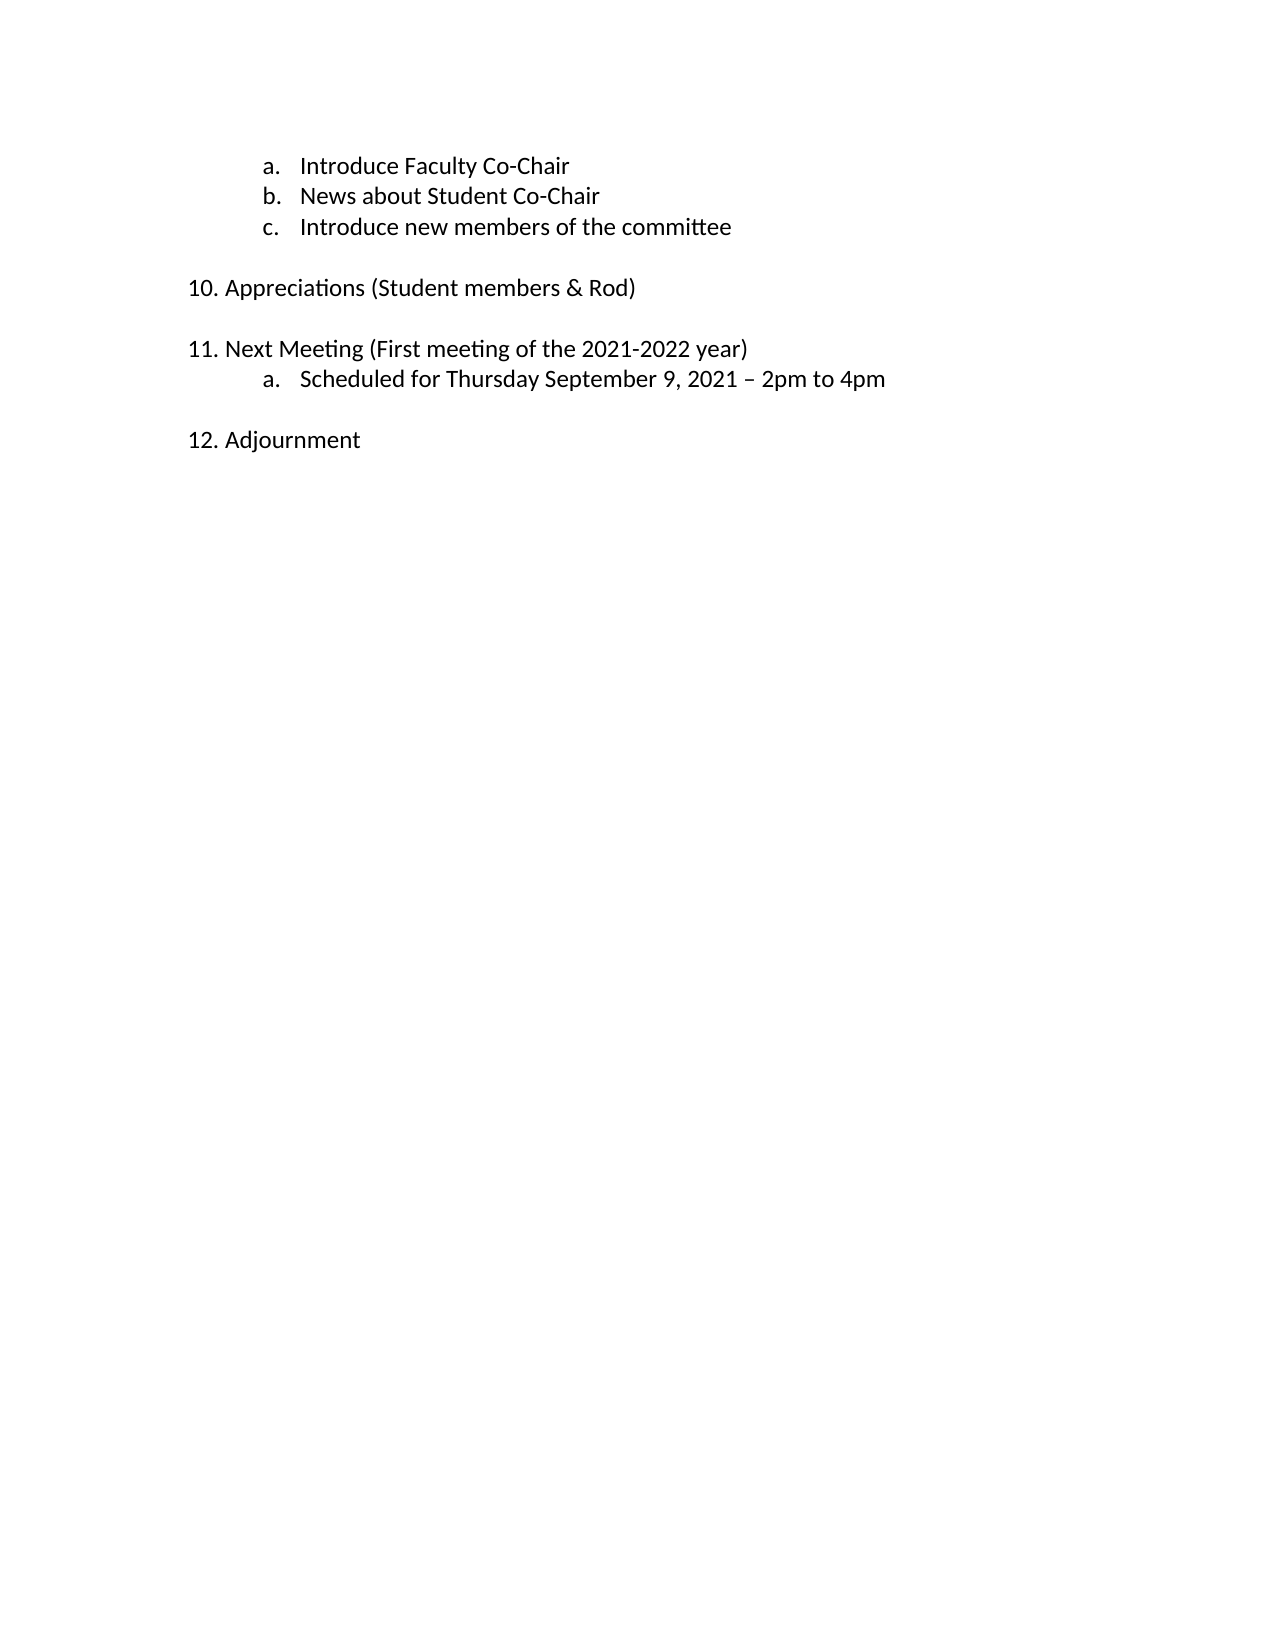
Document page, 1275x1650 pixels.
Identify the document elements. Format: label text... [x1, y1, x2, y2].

list News about Student Co-Chair [262, 181, 1125, 211]
list Adjournment [187, 425, 1125, 455]
list Appreciations (Student members & Rod) [187, 272, 1125, 303]
list Introduce Faculty Co-Chair [262, 150, 1125, 181]
list Introduce new members of the committee [262, 211, 1125, 242]
list Next Meeting (First meeting of the 2021-2022 year) [187, 333, 1125, 364]
list Scheduled for Thursday September 9, 2021 – 2pm to 4pm [262, 364, 1125, 394]
